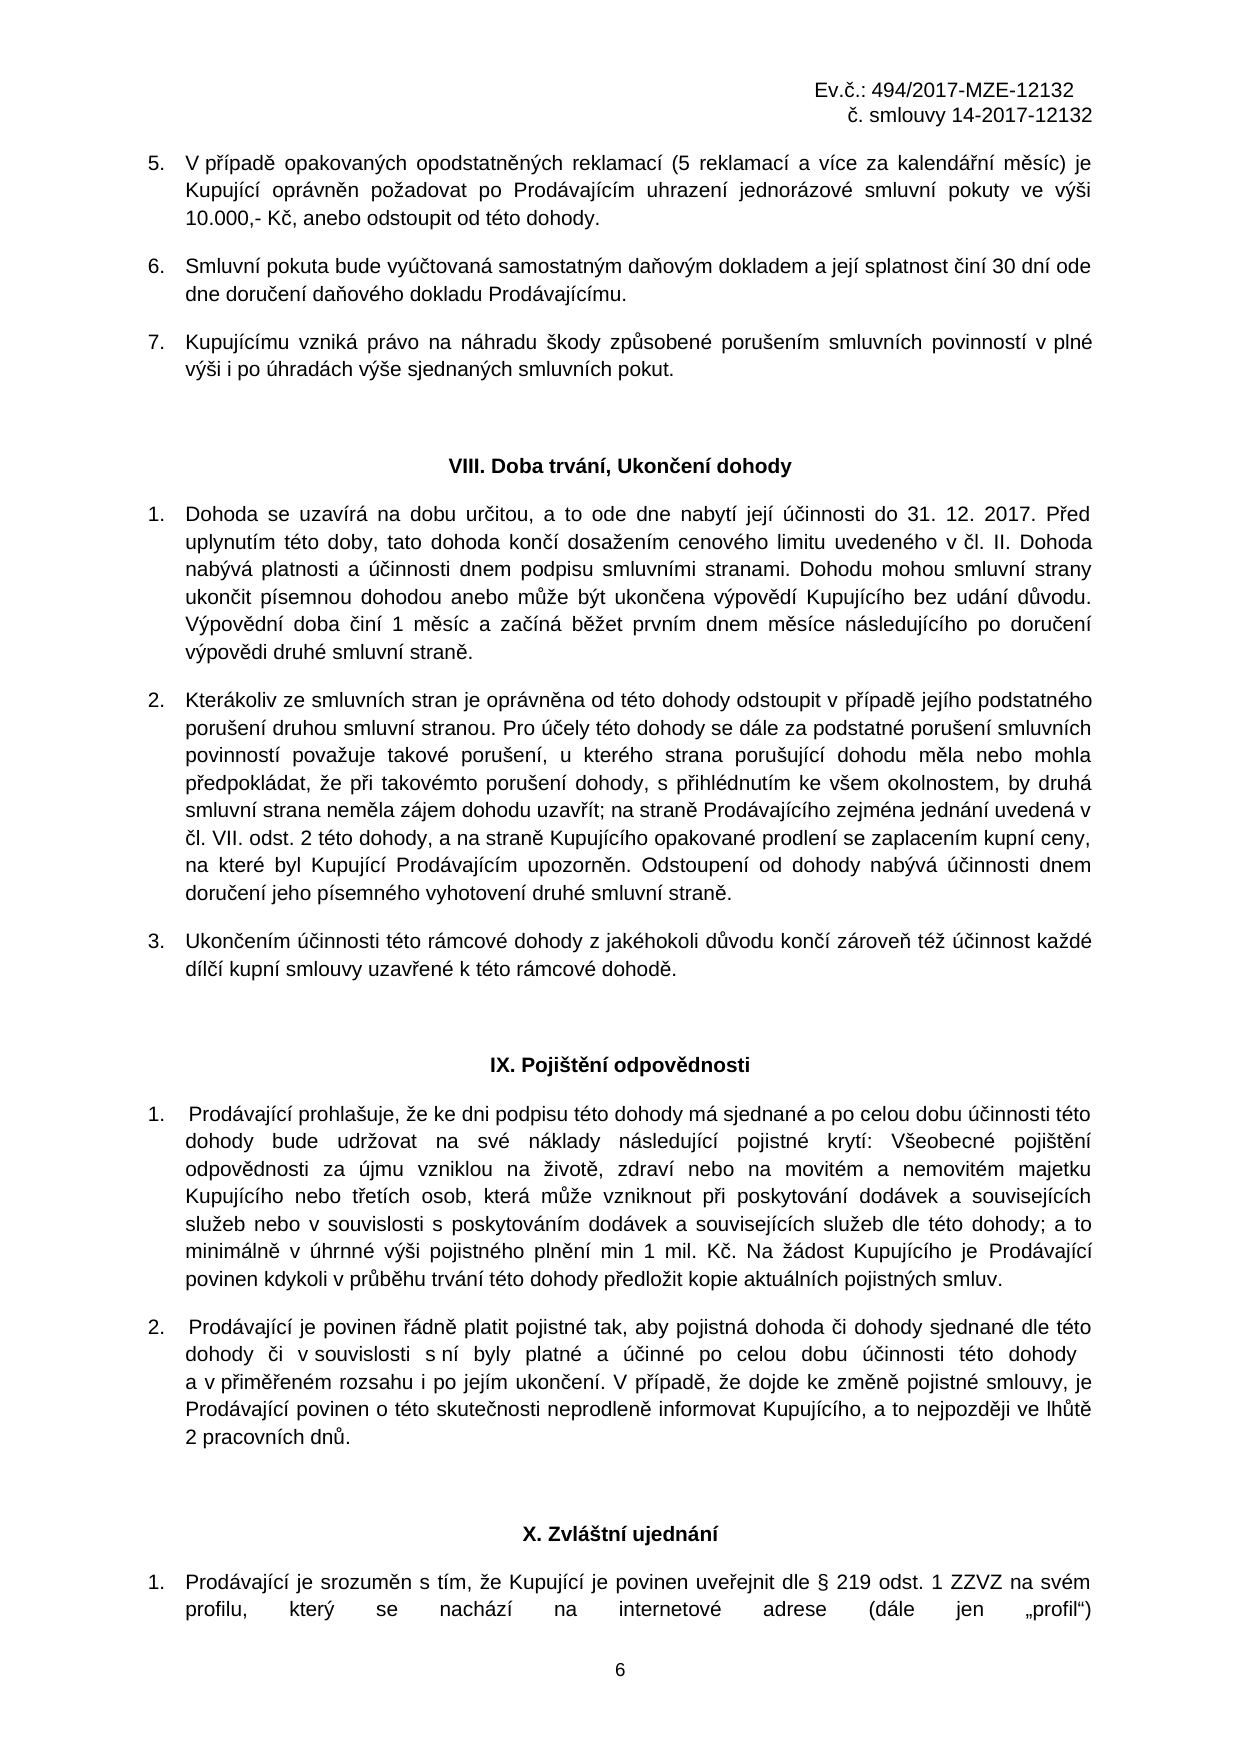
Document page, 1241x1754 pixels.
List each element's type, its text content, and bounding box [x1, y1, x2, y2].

text 2. Prodávající je povinen řádně platit pojistné tak, aby pojistná dohoda či dohody sjednané dle této dohody či v souvislosti s ní byly platné a účinné po celou dobu účinnosti této dohody a v přiměřeném rozsahu i po jejím ukončení. V případě, že dojde ke změně pojistné smlouvy, je Prodávající povinen o této skutečnosti neprodleně informovat Kupujícího, a to nejpozději ve lhůtě 2 pracovních dnů. [148, 1315, 1093, 1449]
list Ukončením účinnosti této rámcové dohody z jakéhokoli důvodu končí zároveň též účinnost každé dílčí kupní smlouvy uzavřené k této rámcové dohodě. [148, 929, 1093, 980]
list Kupujícímu vzniká právo na náhradu škody způsobené porušením smluvních povinností v plné výši i po úhradách výše sjednaných smluvních pokut. [148, 330, 1093, 381]
list V případě opakovaných opodstatněných reklamací (5 reklamací a více za kalendářní měsíc) je Kupující oprávněn požadovat po Prodávajícím uhrazení jednorázové smluvní pokuty ve výši 10.000,- Kč, anebo odstoupit od této dohody. [148, 151, 1093, 229]
list Kterákoliv ze smluvních stran je oprávněna od této dohody odstoupit v případě jejího podstatného porušení druhou smluvní stranou. Pro účely této dohody se dále za podstatné porušení smluvních povinností považuje takové porušení, u kterého strana porušující dohodu měla nebo mohla předpokládat, že při takovémto porušení dohody, s přihlédnutím ke všem okolnostem, by druhá smluvní strana neměla zájem dohodu uzavřít; na straně Prodávajícího zejména jednání uvedená v čl. VII. odst. 2 této dohody, a na straně Kupujícího opakované prodlení se zaplacením kupní ceny, na které byl Kupující Prodávajícím upozorněn. Odstoupení od dohody nabývá účinnosti dnem doručení jeho písemného vyhotovení druhé smluvní straně. [148, 688, 1093, 904]
text IX. Pojištění odpovědnosti [148, 1053, 1093, 1077]
list Dohoda se uzavírá na dobu určitou, a to ode dne nabytí její účinnosti do 31. 12. 2017. Před uplynutím této doby, tato dohoda končí dosažením cenového limitu uvedeného v čl. II. Dohoda nabývá platnosti a účinnosti dnem podpisu smluvními stranami. Dohodu mohou smluvní strany ukončit písemnou dohodou anebo může být ukončena výpovědí Kupujícího bez udání důvodu. Výpovědní doba činí 1 měsíc a začíná běžet prvním dnem měsíce následujícího po doručení výpovědi druhé smluvní straně. [148, 502, 1093, 664]
text X. Zvláštní ujednání [148, 1521, 1093, 1545]
list Smluvní pokuta bude vyúčtovaná samostatným daňovým dokladem a její splatnost činí 30 dní ode dne doručení daňového dokladu Prodávajícímu. [148, 254, 1093, 305]
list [148, 1570, 1093, 1621]
text 1. Prodávající prohlašuje, že ke dni podpisu této dohody má sjednané a po celou dobu účinnosti této dohody bude udržovat na své náklady následující pojistné krytí: Všeobecné pojištění odpovědnosti za újmu vzniklou na životě, zdraví nebo na movitém a nemovitém majetku Kupujícího nebo třetích osob, která může vzniknout při poskytování dodávek a souvisejících služeb nebo v souvislosti s poskytováním dodávek a souvisejících služeb dle této dohody; a to minimálně v úhrnné výši pojistného plnění min 1 mil. Kč. Na žádost Kupujícího je Prodávající povinen kdykoli v průběhu trvání této dohody předložit kopie aktuálních pojistných smluv. [148, 1101, 1093, 1290]
text VIII. Doba trvání, Ukončení dohody [148, 454, 1093, 478]
